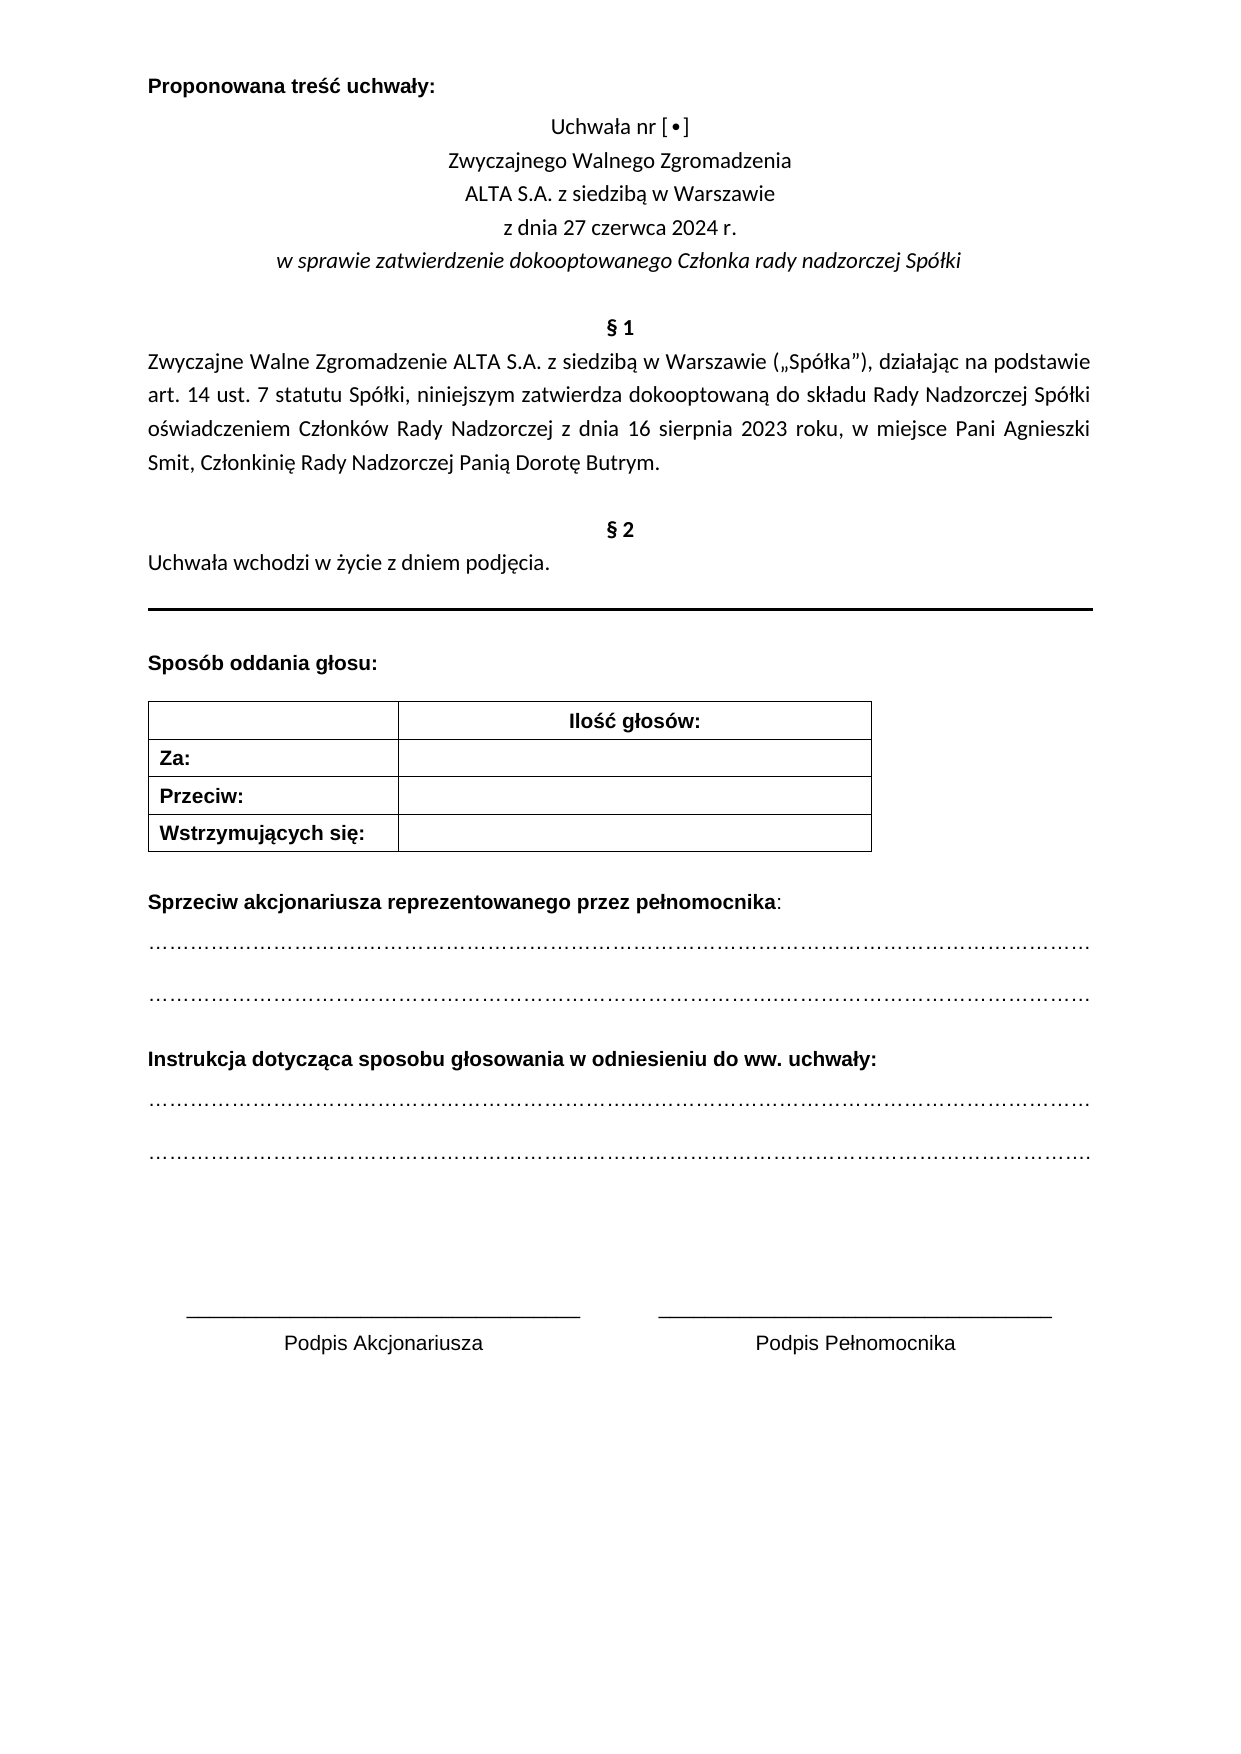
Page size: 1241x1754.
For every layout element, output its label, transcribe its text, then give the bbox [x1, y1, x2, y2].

text Sprzeciw akcjonariusza reprezentowanego przez pełnomocnika: [148, 890, 1093, 914]
table_header __________________________________ Podpis Pełnomocnika [620, 1295, 1091, 1368]
text ……………………………………………………………………………….……………………………………… [148, 982, 1093, 1006]
table_cell [399, 740, 871, 776]
text Zwyczajne Walne Zgromadzenie ALTA S.A. z siedzibą w Warszawie („Spółka”), działając na podstawie art. 14 ust. 7 statutu Spółki, niniejszym zatwierdza dokooptowaną do składu Rady Nadzorczej Spółki oświadczeniem Członków Rady Nadzorczej z dnia 16 sierpnia 2023 roku, w miejsce Pani Agnieszki Smit, Członkinię Rady Nadzorczej Panią Dorotę Butrym. [148, 347, 1093, 476]
text Sposób oddania głosu: [148, 650, 1093, 674]
text z dnia 27 czerwca 2024 r. [148, 213, 1093, 241]
table_cell Przeciw: [149, 777, 398, 814]
text Instrukcja dotycząca sposobu głosowania w odniesieniu do ww. uchwały: [148, 1047, 1093, 1071]
text § 1 [148, 313, 1093, 341]
text Proponowana treść uchwały: [148, 74, 1093, 98]
text Uchwała wchodzi w życie z dniem podjęcia. [148, 548, 1093, 576]
text Zwyczajnego Walnego Zgromadzenia [148, 146, 1093, 174]
table_cell Wstrzymujących się: [149, 815, 398, 851]
text …………………………………………………………….………………………………………………………… [148, 1087, 1093, 1111]
table_cell Za: [149, 740, 398, 776]
table_cell [399, 777, 871, 814]
text Uchwała nr [∙] [148, 112, 1093, 140]
table_cell [399, 815, 871, 851]
table_header Ilość głosów: [399, 702, 871, 739]
table_header [149, 702, 398, 739]
text w sprawie zatwierdzenie dokooptowanego Członka rady nadzorczej Spółki [148, 246, 1093, 274]
text ALTA S.A. z siedzibą w Warszawie [148, 179, 1093, 207]
text ………………………….…………………………………………………………………………………………… [148, 930, 1093, 954]
text § 2 [148, 515, 1093, 543]
text ………………………………………………………………………………………………………………………. [148, 1140, 1093, 1164]
table_header __________________________________ Podpis Akcjonariusza [148, 1295, 619, 1368]
